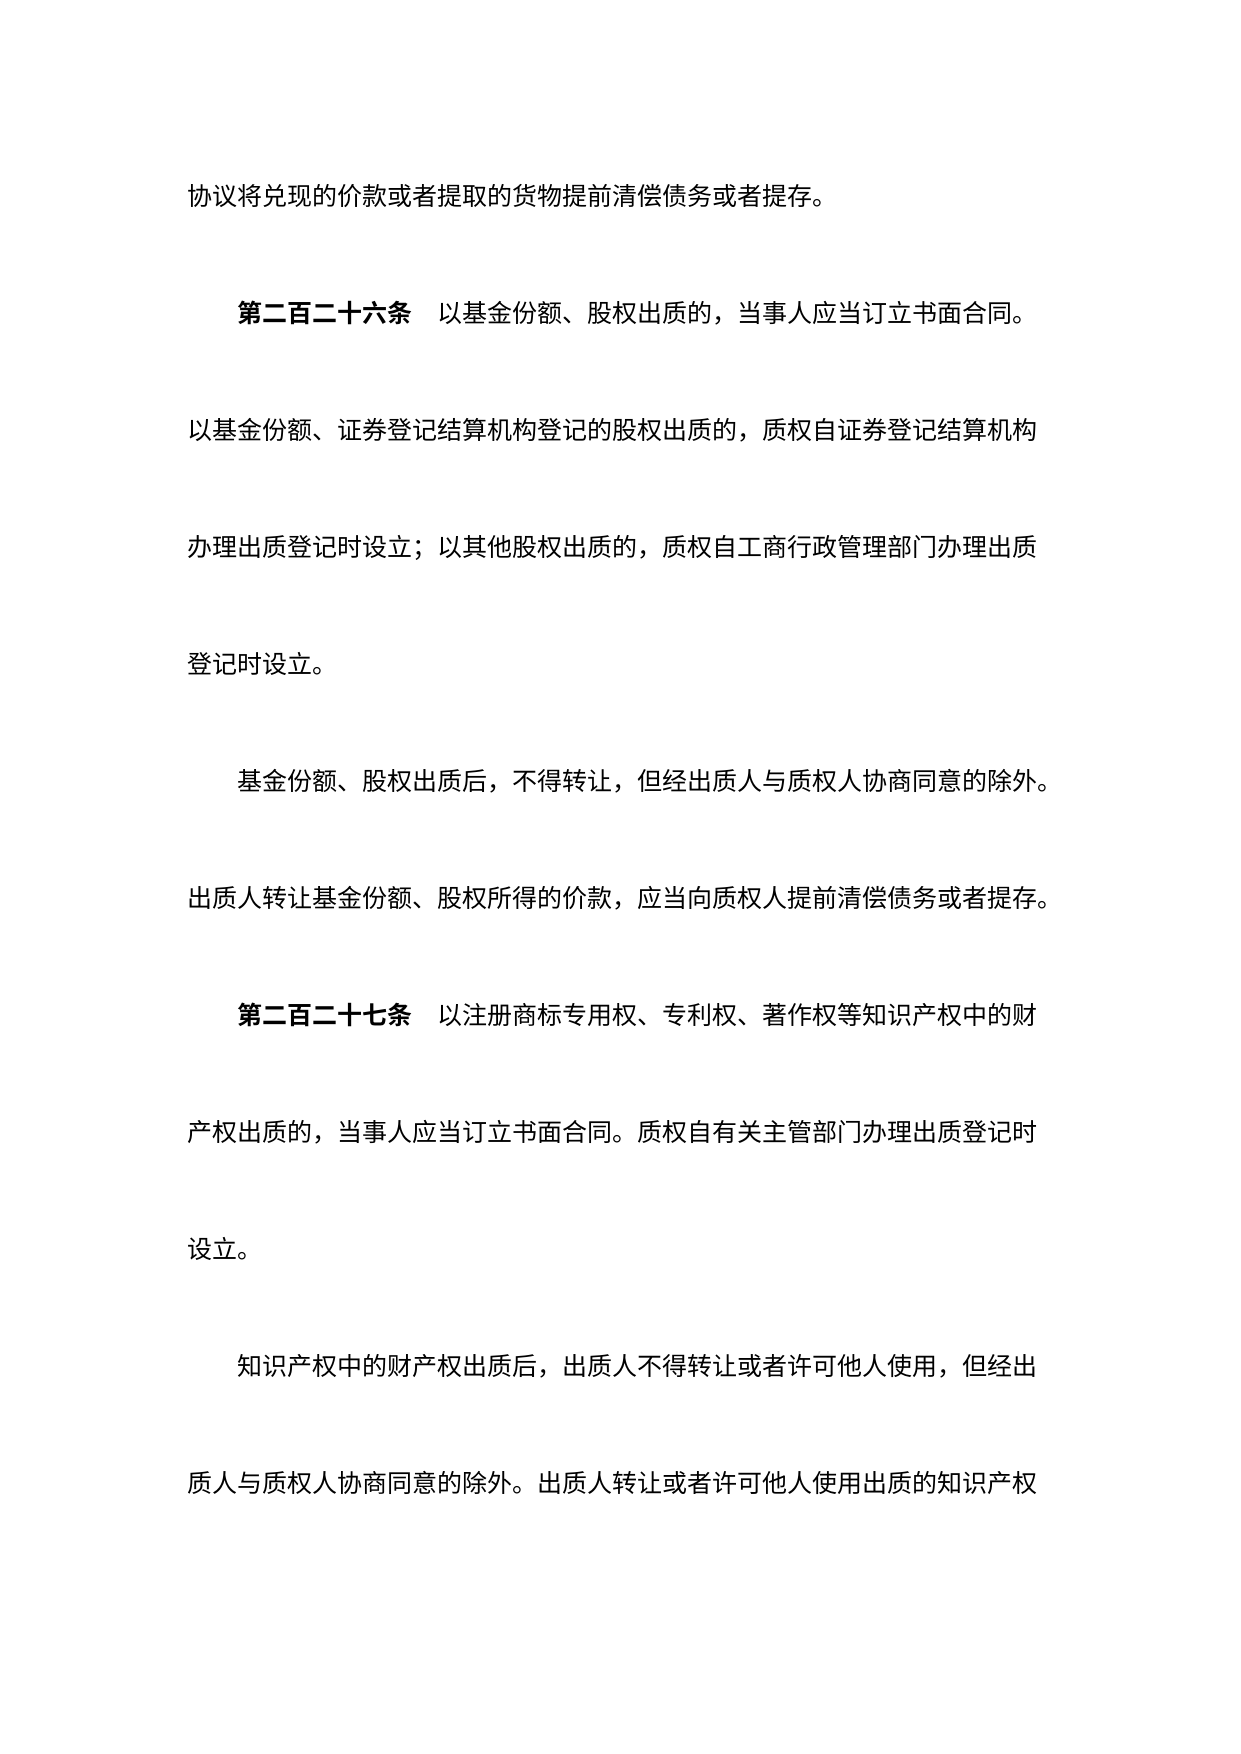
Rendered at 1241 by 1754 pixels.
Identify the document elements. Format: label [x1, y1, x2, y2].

text [187, 162, 1053, 1514]
